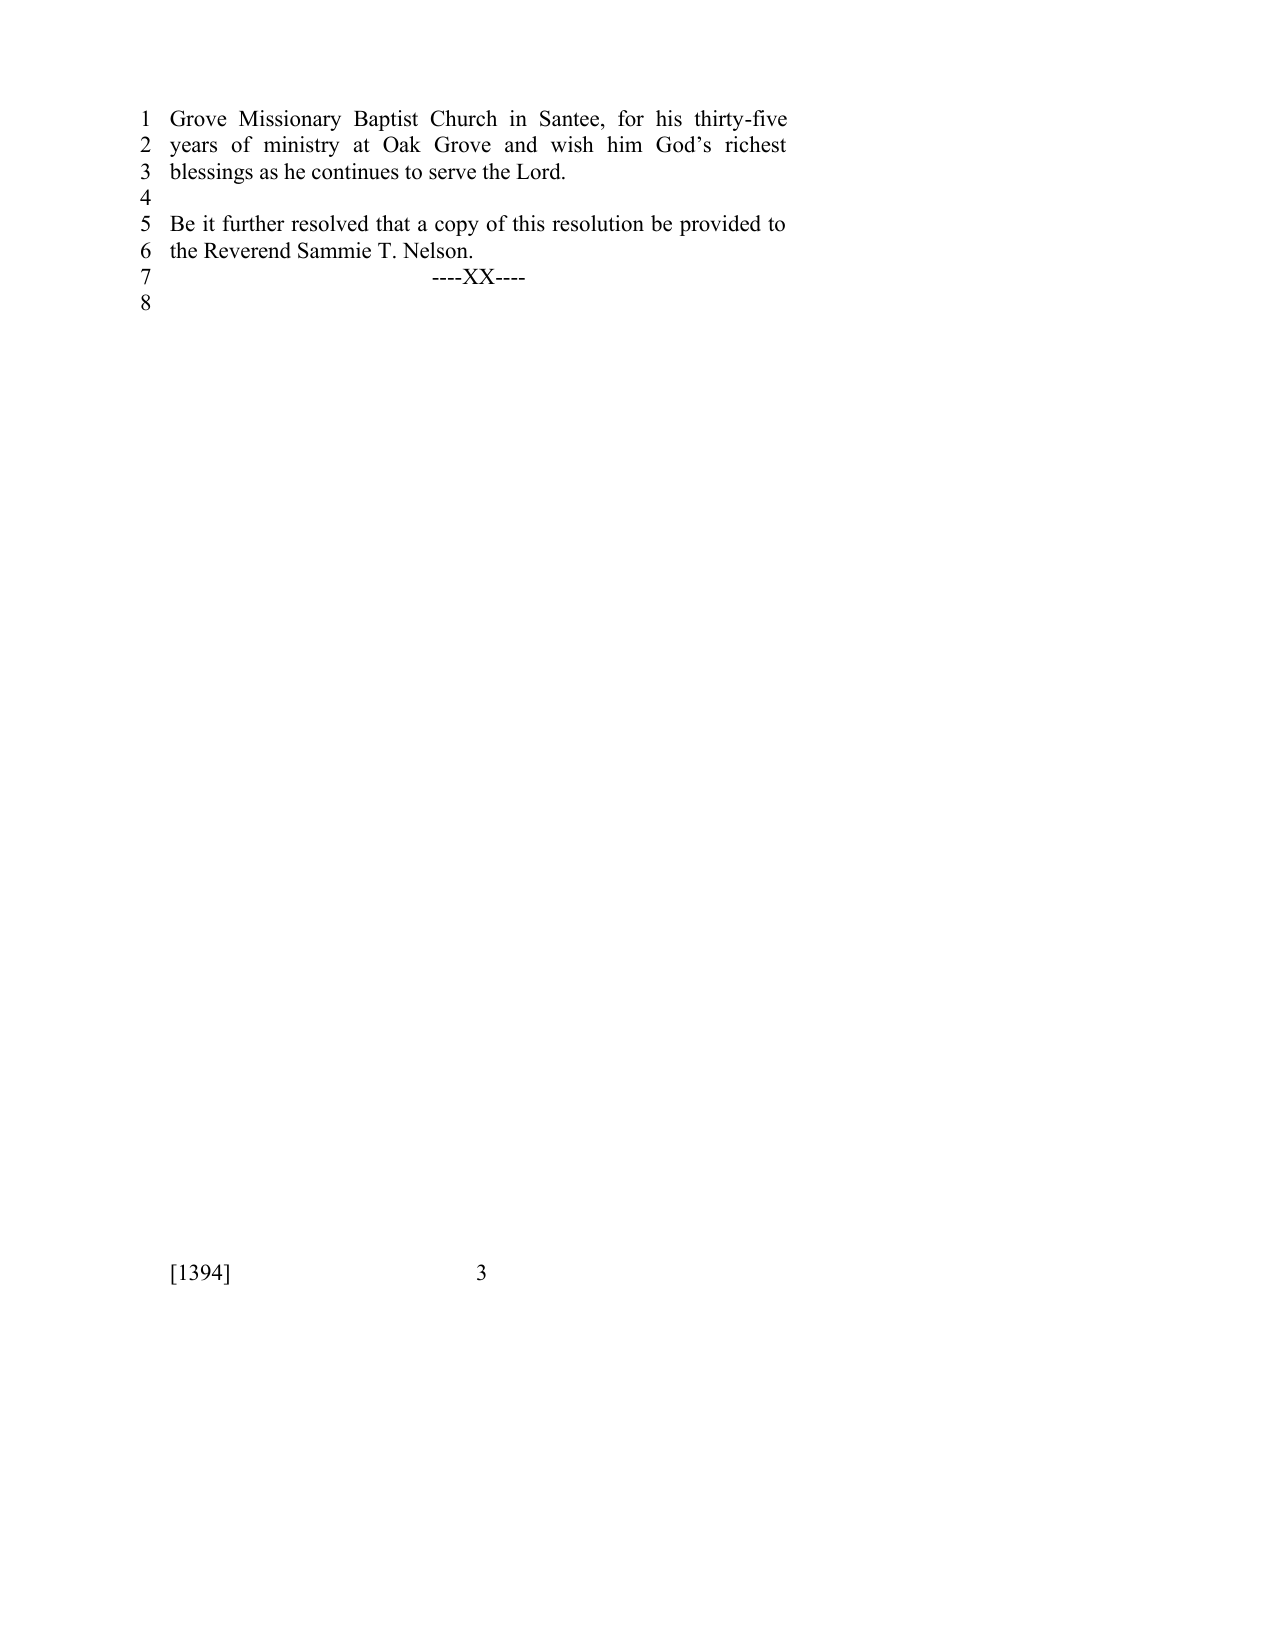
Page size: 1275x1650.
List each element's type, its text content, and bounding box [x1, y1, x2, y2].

text Be it further resolved that a copy of this resolution be provided to the Reverend Sammie T. Nelson. [169, 210, 787, 263]
text ----XX---- [169, 263, 787, 289]
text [169, 105, 787, 184]
